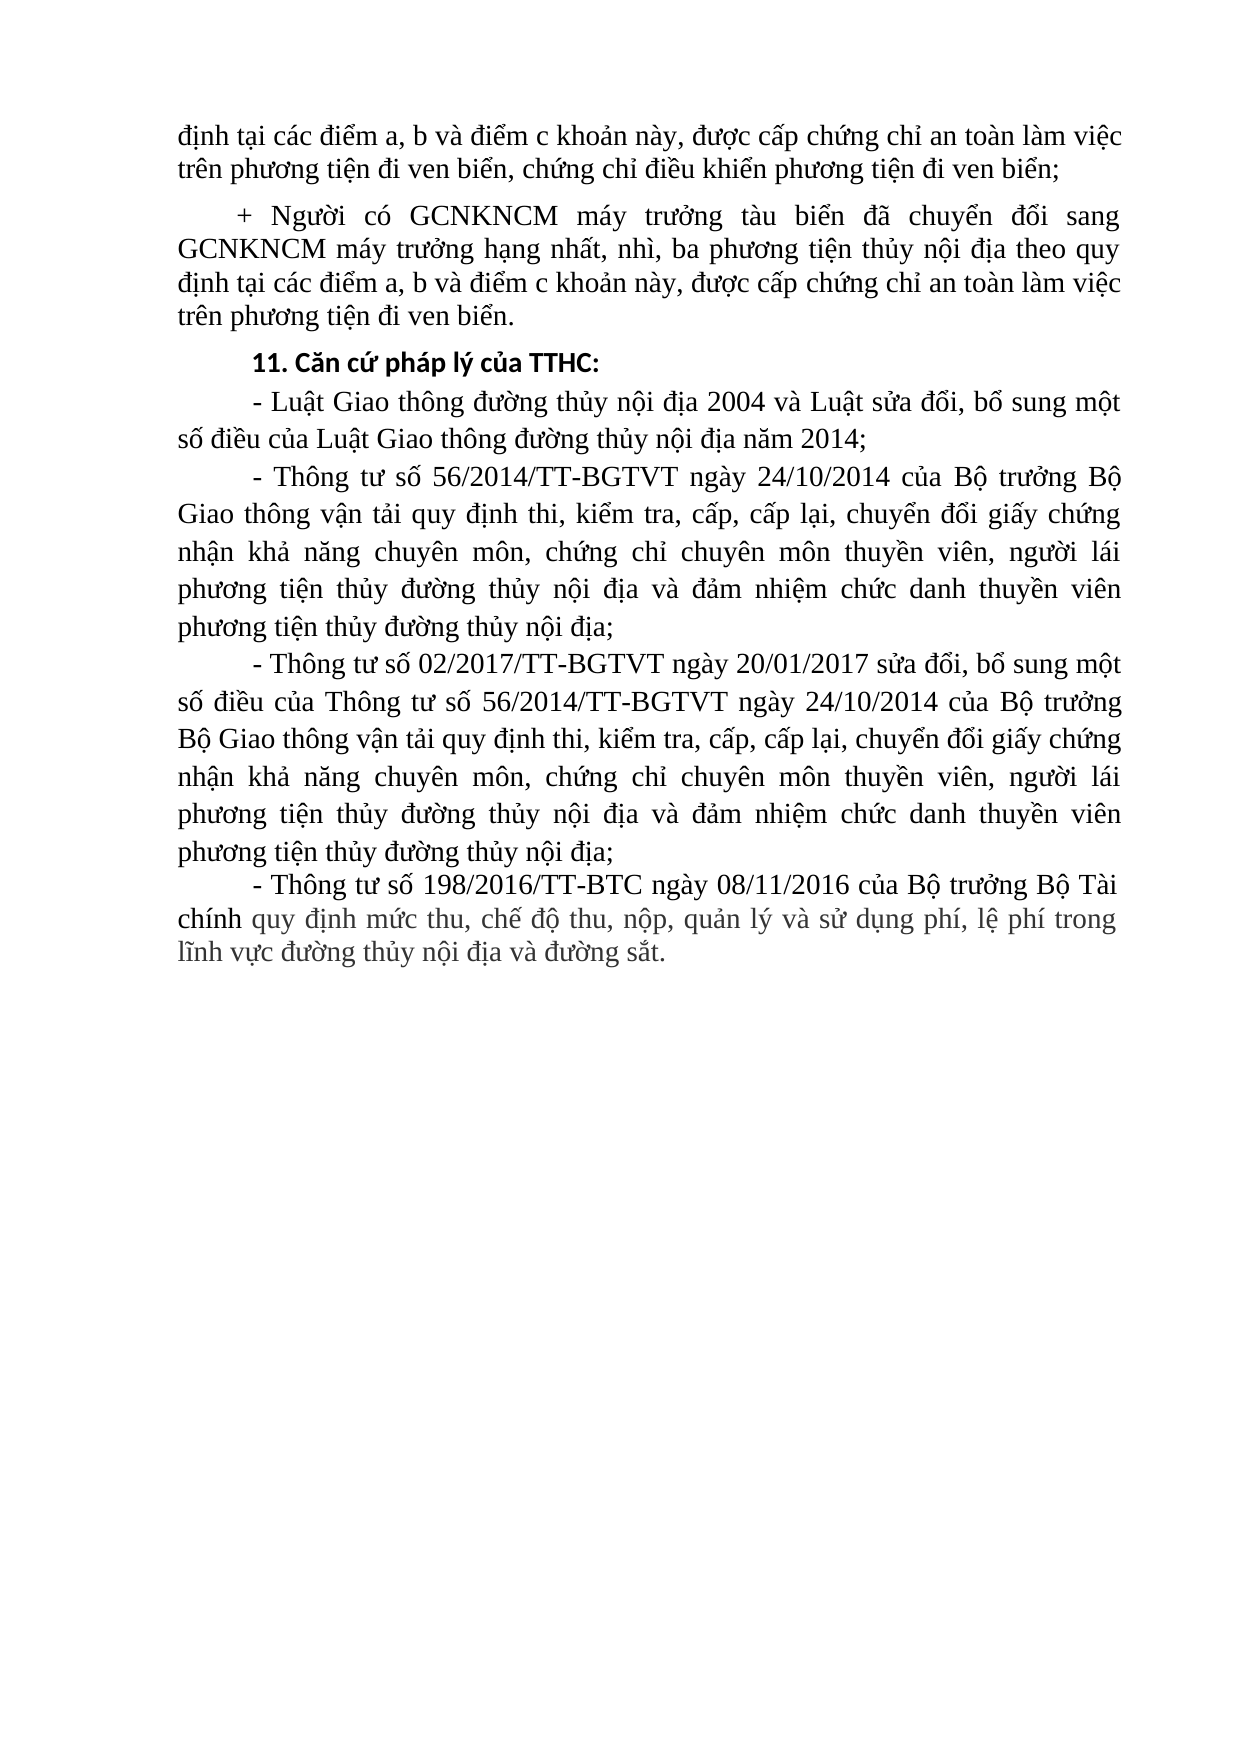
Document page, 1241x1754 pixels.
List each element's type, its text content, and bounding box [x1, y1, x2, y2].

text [177, 118, 1122, 185]
text 11. Căn cứ pháp lý của TTHC: [177, 344, 1122, 380]
text + Người có GCNKNCM máy trưởng tàu biển đã chuyển đổi sang GCNKNCM máy trưởng hạng nhất, nhì, ba phương tiện thủy nội địa theo quy định tại các điểm a, b và điểm c khoản này, được cấp chứng chỉ an toàn làm việc trên phương tiện đi ven biển. [177, 198, 1121, 332]
text - Thông tư số 198/2016/TT-BTC ngày 08/11/2016 của Bộ trưởng Bộ Tài chính quy định mức thu, chế độ thu, nộp, quản lý và sử dụng phí, lệ phí trong lĩnh vực đường thủy nội địa và đường sắt. [177, 867, 1118, 968]
text - Thông tư số 02/2017/TT-BGTVT ngày 20/01/2017 sửa đổi, bổ sung một số điều của Thông tư số 56/2014/TT-BGTVT ngày 24/10/2014 của Bộ trưởng Bộ Giao thông vận tải quy định thi, kiểm tra, cấp, cấp lại, chuyển đổi giấy chứng nhận khả năng chuyên môn, chứng chỉ chuyên môn thuyền viên, người lái phương tiện thủy đường thủy nội địa và đảm nhiệm chức danh thuyền viên phương tiện thủy đường thủy nội địa; [177, 642, 1122, 867]
text - Thông tư số 56/2014/TT-BGTVT ngày 24/10/2014 của Bộ trưởng Bộ Giao thông vận tải quy định thi, kiểm tra, cấp, cấp lại, chuyển đổi giấy chứng nhận khả năng chuyên môn, chứng chỉ chuyên môn thuyền viên, người lái phương tiện thủy đường thủy nội địa và đảm nhiệm chức danh thuyền viên phương tiện thủy đường thủy nội địa; [177, 455, 1122, 642]
text - Luật Giao thông đường thủy nội địa 2004 và Luật sửa đổi, bổ sung một số điều của Luật Giao thông đường thủy nội địa năm 2014; [177, 380, 1122, 455]
